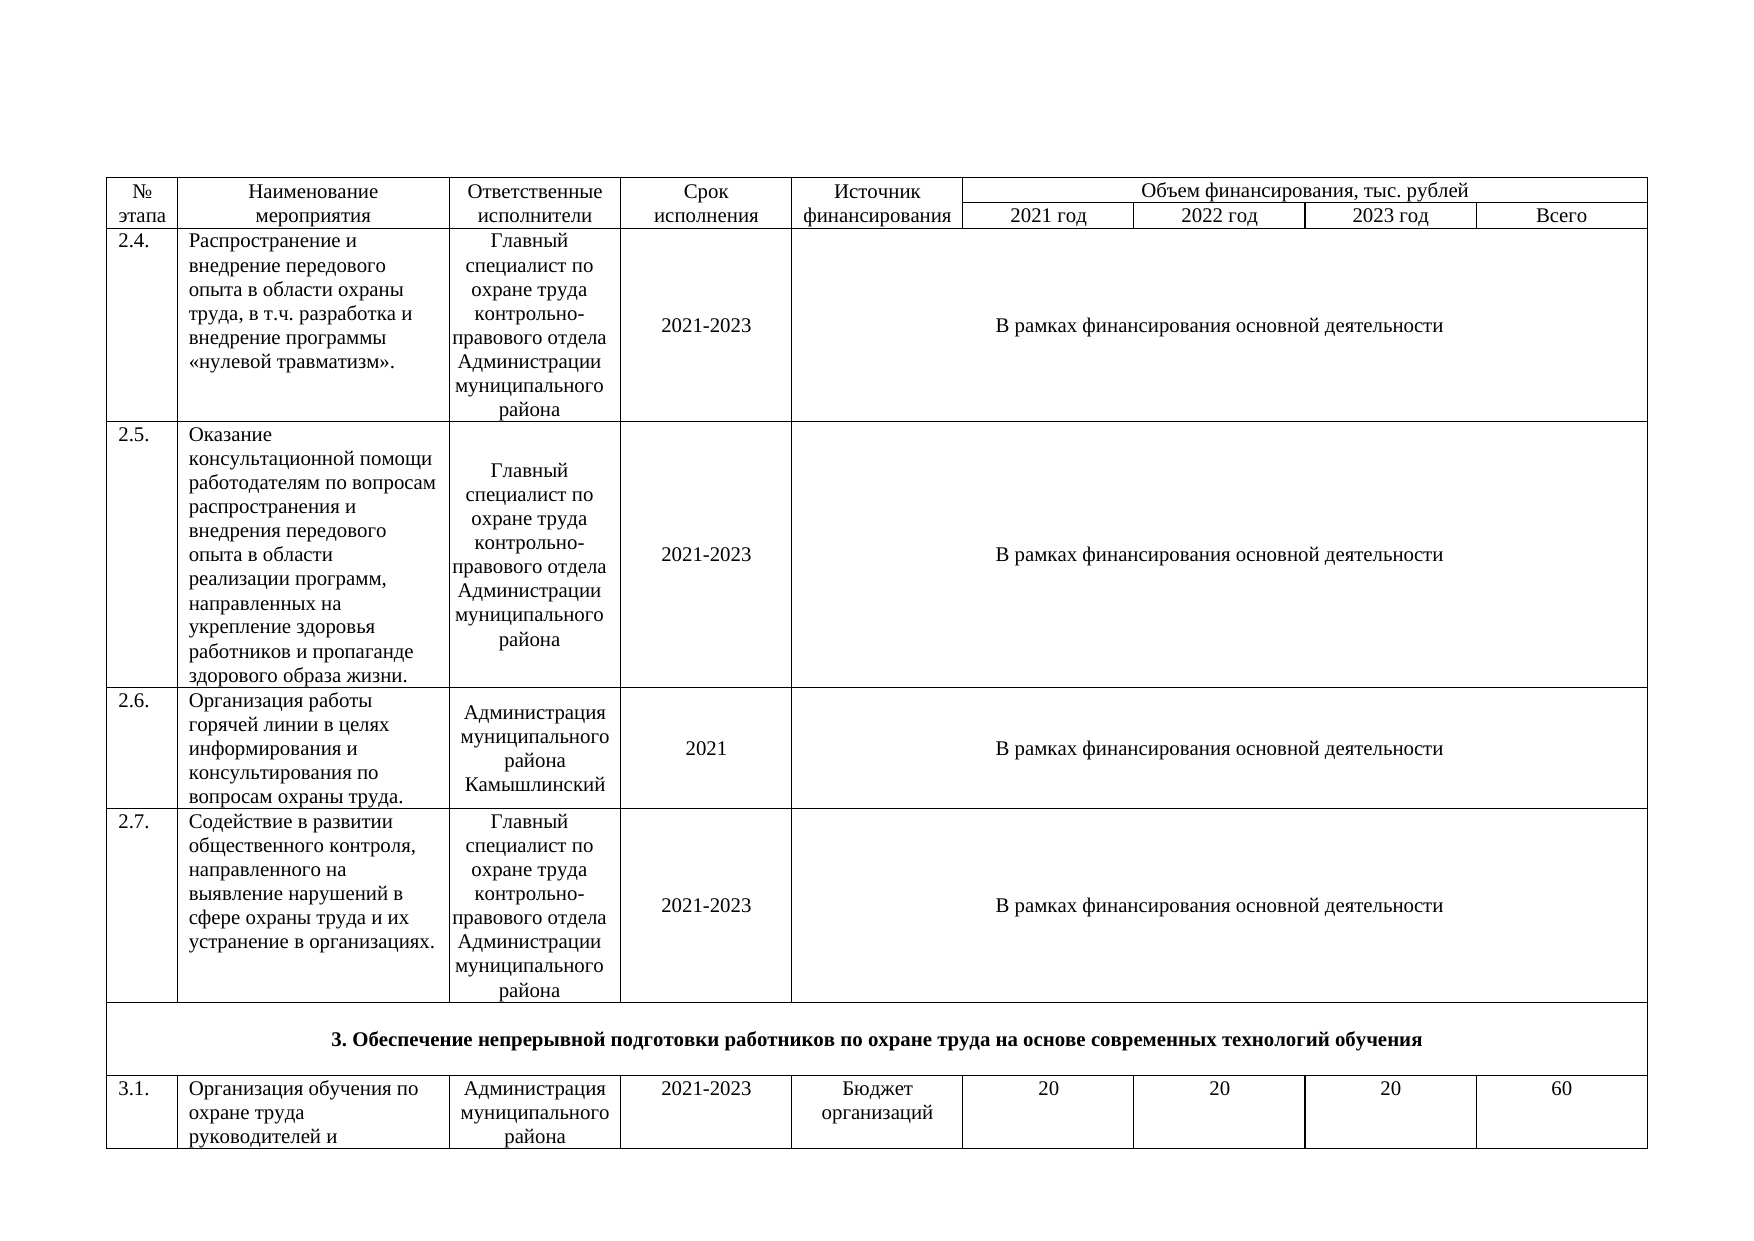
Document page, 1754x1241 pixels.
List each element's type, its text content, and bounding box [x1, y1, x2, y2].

table_cell Содействие в развитии общественного контроля, направленного на выявление нарушений в сфере охраны труда и их устранение в организациях. [178, 809, 449, 1002]
table_cell В рамках финансирования основной деятельности [792, 809, 1647, 1002]
table_cell Главный специалист по охране труда контрольно-правового отдела Администрации муниципального района [450, 809, 620, 1002]
table_header Источник финансирования [792, 178, 962, 227]
table_cell В рамках финансирования основной деятельности [792, 422, 1647, 687]
table_cell Организация работы горячей линии в целях информирования и консультирования по вопросам охраны труда. [178, 688, 449, 808]
table_cell 2.6. [107, 688, 177, 808]
table_cell 20 [1134, 1076, 1304, 1148]
table_cell 60 [1477, 1076, 1647, 1148]
table_cell 2021-2023 [621, 809, 791, 1002]
table_cell 2021 [621, 688, 791, 808]
table_cell Администрация муниципального района Камышлинский [450, 688, 620, 808]
table_cell 2.5. [107, 422, 177, 687]
table_header Срок исполнения [621, 178, 791, 227]
table_cell 2021 год [963, 203, 1133, 227]
table_header Наименование мероприятия [178, 178, 449, 227]
table_cell Бюджет организаций [792, 1076, 962, 1148]
table_cell Главный специалист по охране труда контрольно-правового отдела Администрации муниципального района [450, 422, 620, 687]
table_cell Распространение и внедрение передового опыта в области охраны труда, в т.ч. разработка и внедрение программы «нулевой травматизм». [178, 229, 449, 421]
table_cell 3. Обеспечение непрерывной подготовки работников по охране труда на основе современных технологий обучения [107, 1003, 1647, 1075]
table_cell 2.7. [107, 809, 177, 1002]
table_header Объем финансирования, тыс. рублей [963, 178, 1647, 202]
table_cell 2.4. [107, 229, 177, 421]
table_header Ответственные исполнители [450, 178, 620, 227]
table_cell В рамках финансирования основной деятельности [792, 688, 1647, 808]
table_cell В рамках финансирования основной деятельности [792, 229, 1647, 421]
table_cell 3.1. [107, 1076, 177, 1148]
table_cell 2022 год [1134, 203, 1304, 227]
table_cell 20 [1306, 1076, 1476, 1148]
table_cell Всего [1477, 203, 1647, 227]
table_cell 2021-2023 [621, 1076, 791, 1148]
table_cell Главный специалист по охране труда контрольно-правового отдела Администрации муниципального района [450, 229, 620, 421]
table_header № этапа [107, 178, 177, 227]
table_cell 2023 год [1306, 203, 1476, 227]
table_cell 20 [963, 1076, 1133, 1148]
table_cell Оказание консультационной помощи работодателям по вопросам распространения и внедрения передового опыта в области реализации программ, направленных на укрепление здоровья работников и пропаганде здорового образа жизни. [178, 422, 449, 687]
table_cell 2021-2023 [621, 422, 791, 687]
table_cell 2021-2023 [621, 229, 791, 421]
table_cell Организация обучения по охране труда руководителей и специалистов организаций района на базе аккредитованных учебных центров. [178, 1076, 449, 1148]
table_cell Администрация муниципального района Камышлинский [450, 1076, 620, 1148]
